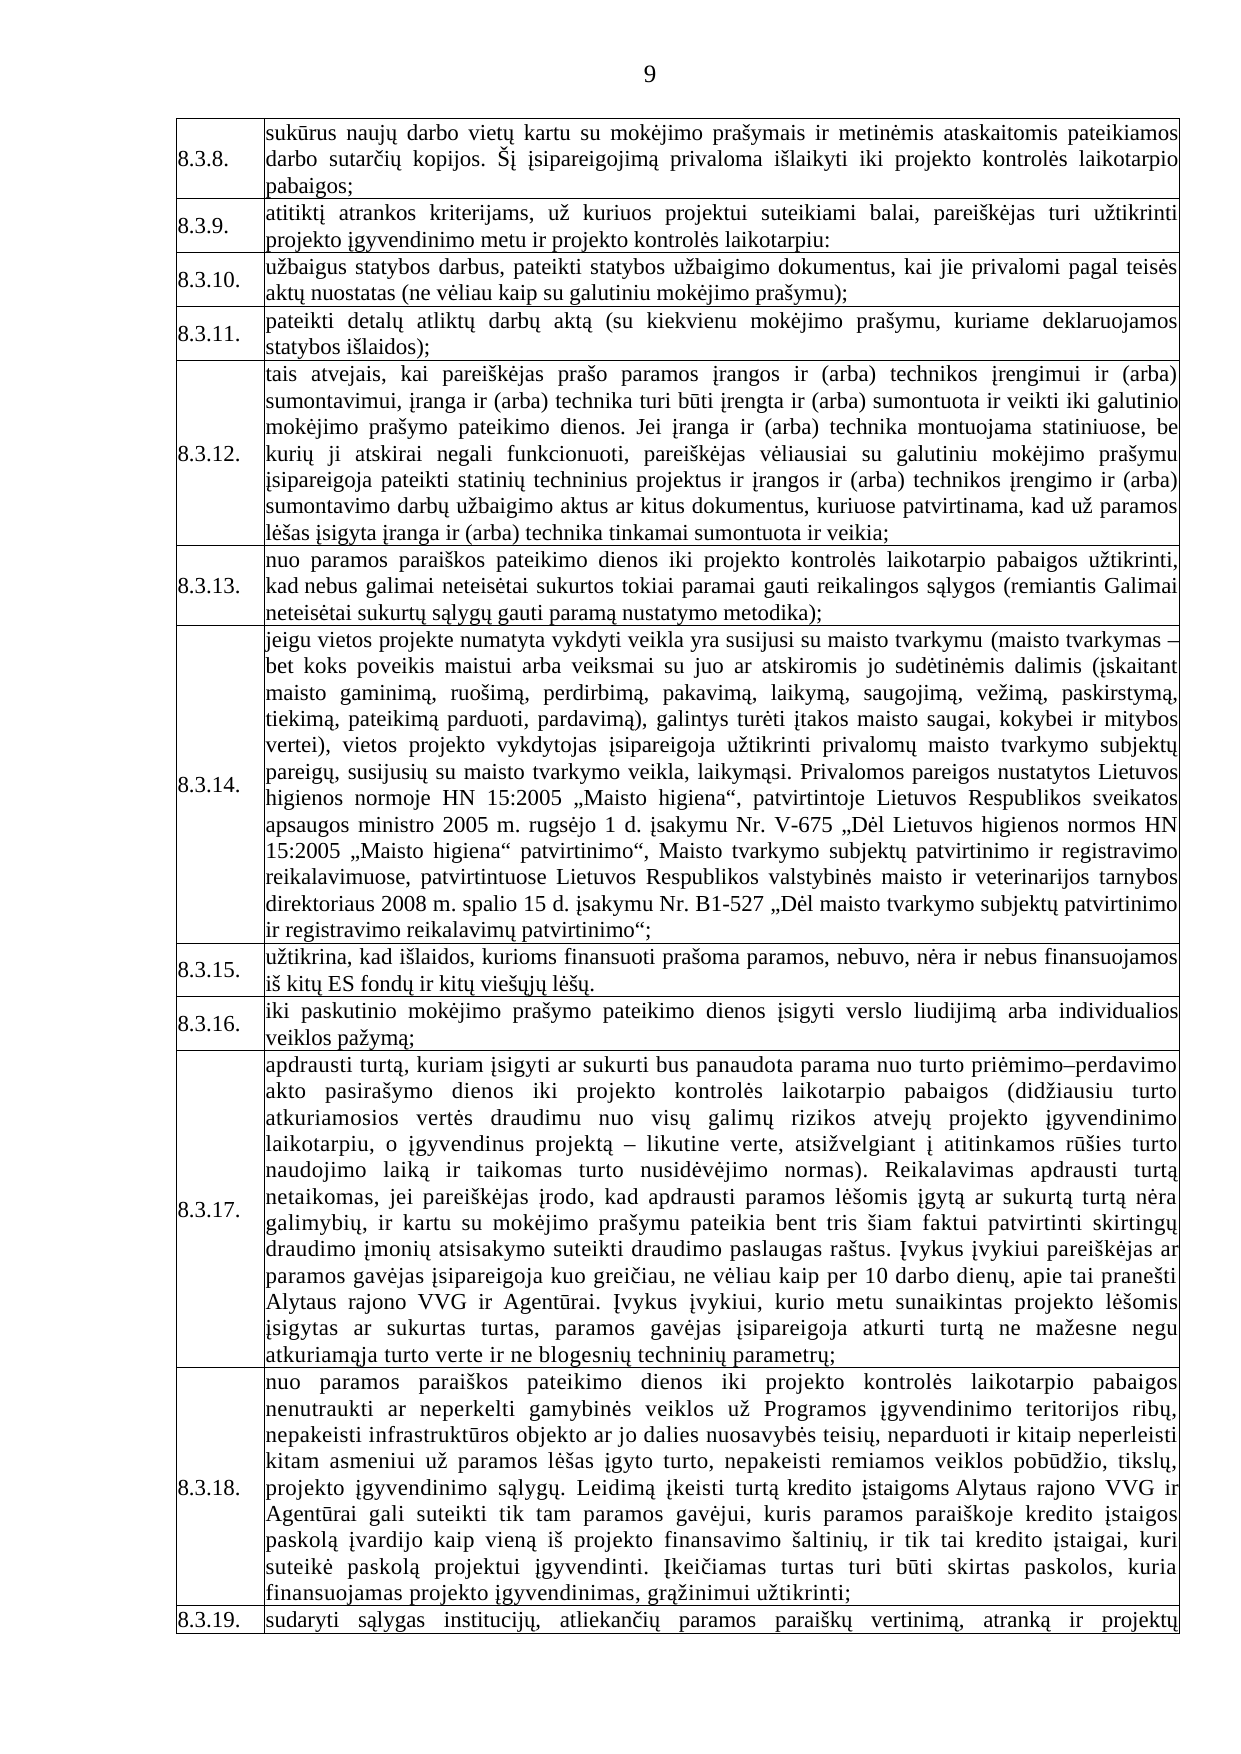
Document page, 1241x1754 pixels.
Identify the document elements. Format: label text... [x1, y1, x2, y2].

table_cell iki paskutinio mokėjimo prašymo pateikimo dienos įsigyti verslo liudijimą arba individualios veiklos pažymą; [265, 997, 1179, 1050]
table_cell 8.3.18. [177, 1368, 264, 1605]
table_cell 8.3.13. [177, 546, 264, 625]
table_cell 8.3.11. [177, 307, 264, 359]
table_cell 8.3.16. [177, 997, 264, 1050]
table_cell 8.3.8. [177, 119, 264, 198]
table_cell jeigu vietos projekte numatyta vykdyti veikla yra susijusi su maisto tvarkymu (maisto tvarkymas – bet koks poveikis maistui arba veiksmai su juo ar atskiromis jo sudėtinėmis dalimis (įskaitant maisto gaminimą, ruošimą, perdirbimą, pakavimą, laikymą, saugojimą, vežimą, paskirstymą, tiekimą, pateikimą parduoti, pardavimą), galintys turėti įtakos maisto saugai, kokybei ir mitybos vertei), vietos projekto vykdytojas įsipareigoja užtikrinti privalomų maisto tvarkymo subjektų pareigų, susijusių su maisto tvarkymo veikla, laikymąsi. Privalomos pareigos nustatytos Lietuvos higienos normoje HN 15:2005 „Maisto higiena“, patvirtintoje Lietuvos Respublikos sveikatos apsaugos ministro 2005 m. rugsėjo 1 d. įsakymu Nr. V-675 „Dėl Lietuvos higienos normos HN 15:2005 „Maisto higiena“ patvirtinimo“, Maisto tvarkymo subjektų patvirtinimo ir registravimo reikalavimuose, patvirtintuose Lietuvos Respublikos valstybinės maisto ir veterinarijos tarnybos direktoriaus 2008 m. spalio 15 d. įsakymu Nr. B1-527 „Dėl maisto tvarkymo subjektų patvirtinimo ir registravimo reikalavimų patvirtinimo“; [265, 626, 1179, 942]
table_cell nuo paramos paraiškos pateikimo dienos iki projekto kontrolės laikotarpio pabaigos nenutraukti ar neperkelti gamybinės veiklos už Programos įgyvendinimo teritorijos ribų, nepakeisti infrastruktūros objekto ar jo dalies nuosavybės teisių, neparduoti ir kitaip neperleisti kitam asmeniui už paramos lėšas įgyto turto, nepakeisti remiamos veiklos pobūdžio, tikslų, projekto įgyvendinimo sąlygų. Leidimą įkeisti turtą kredito įstaigoms Alytaus rajono VVG ir Agentūrai gali suteikti tik tam paramos gavėjui, kuris paramos paraiškoje kredito įstaigos paskolą įvardijo kaip vieną iš projekto finansavimo šaltinių, ir tik tai kredito įstaigai, kuri suteikė paskolą projektui įgyvendinti. Įkeičiamas turtas turi būti skirtas paskolos, kuria finansuojamas projekto įgyvendinimas, grąžinimui užtikrinti; [265, 1368, 1179, 1605]
table_cell 8.3.12. [177, 361, 264, 545]
table_cell atitiktį atrankos kriterijams, už kuriuos projektui suteikiami balai, pareiškėjas turi užtikrinti projekto įgyvendinimo metu ir projekto kontrolės laikotarpiu: [265, 199, 1179, 252]
table_cell 8.3.9. [177, 199, 264, 252]
table_cell apdrausti turtą, kuriam įsigyti ar sukurti bus panaudota parama nuo turto priėmimo–perdavimo akto pasirašymo dienos iki projekto kontrolės laikotarpio pabaigos (didžiausiu turto atkuriamosios vertės draudimu nuo visų galimų rizikos atvejų projekto įgyvendinimo laikotarpiu, o įgyvendinus projektą – likutine verte, atsižvelgiant į atitinkamos rūšies turto naudojimo laiką ir taikomas turto nusidėvėjimo normas). Reikalavimas apdrausti turtą netaikomas, jei pareiškėjas įrodo, kad apdrausti paramos lėšomis įgytą ar sukurtą turtą nėra galimybių, ir kartu su mokėjimo prašymu pateikia bent tris šiam faktui patvirtinti skirtingų draudimo įmonių atsisakymo suteikti draudimo paslaugas raštus. Įvykus įvykiui pareiškėjas ar paramos gavėjas įsipareigoja kuo greičiau, ne vėliau kaip per 10 darbo dienų, apie tai pranešti Alytaus rajono VVG ir Agentūrai. Įvykus įvykiui, kurio metu sunaikintas projekto lėšomis įsigytas ar sukurtas turtas, paramos gavėjas įsipareigoja atkurti turtą ne mažesne negu atkuriamąja turto verte ir ne blogesnių techninių parametrų; [265, 1051, 1179, 1367]
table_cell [265, 1606, 1179, 1633]
table_cell užbaigus statybos darbus, pateikti statybos užbaigimo dokumentus, kai jie privalomi pagal teisės aktų nuostatas (ne vėliau kaip su galutiniu mokėjimo prašymu); [265, 253, 1179, 306]
table_cell 8.3.15. [177, 944, 264, 996]
table_cell tais atvejais, kai pareiškėjas prašo paramos įrangos ir (arba) technikos įrengimui ir (arba) sumontavimui, įranga ir (arba) technika turi būti įrengta ir (arba) sumontuota ir veikti iki galutinio mokėjimo prašymo pateikimo dienos. Jei įranga ir (arba) technika montuojama statiniuose, be kurių ji atskirai negali funkcionuoti, pareiškėjas vėliausiai su galutiniu mokėjimo prašymu įsipareigoja pateikti statinių techninius projektus ir įrangos ir (arba) technikos įrengimo ir (arba) sumontavimo darbų užbaigimo aktus ar kitus dokumentus, kuriuose patvirtinama, kad už paramos lėšas įsigyta įranga ir (arba) technika tinkamai sumontuota ir veikia; [265, 361, 1179, 545]
table_cell pateikti detalų atliktų darbų aktą (su kiekvienu mokėjimo prašymu, kuriame deklaruojamos statybos išlaidos); [265, 307, 1179, 359]
table_cell užtikrina, kad išlaidos, kurioms finansuoti prašoma paramos, nebuvo, nėra ir nebus finansuojamos iš kitų ES fondų ir kitų viešųjų lėšų. [265, 944, 1179, 996]
table_cell sukūrus naujų darbo vietų kartu su mokėjimo prašymais ir metinėmis ataskaitomis pateikiamos darbo sutarčių kopijos. Šį įsipareigojimą privaloma išlaikyti iki projekto kontrolės laikotarpio pabaigos; [265, 119, 1179, 198]
table_cell 8.3.10. [177, 253, 264, 306]
table_cell 8.3.19. [177, 1606, 264, 1633]
table_cell 8.3.14. [177, 626, 264, 942]
table_cell 8.3.17. [177, 1051, 264, 1367]
table_cell nuo paramos paraiškos pateikimo dienos iki projekto kontrolės laikotarpio pabaigos užtikrinti, kad nebus galimai neteisėtai sukurtos tokiai paramai gauti reikalingos sąlygos (remiantis Galimai neteisėtai sukurtų sąlygų gauti paramą nustatymo metodika); [265, 546, 1179, 625]
